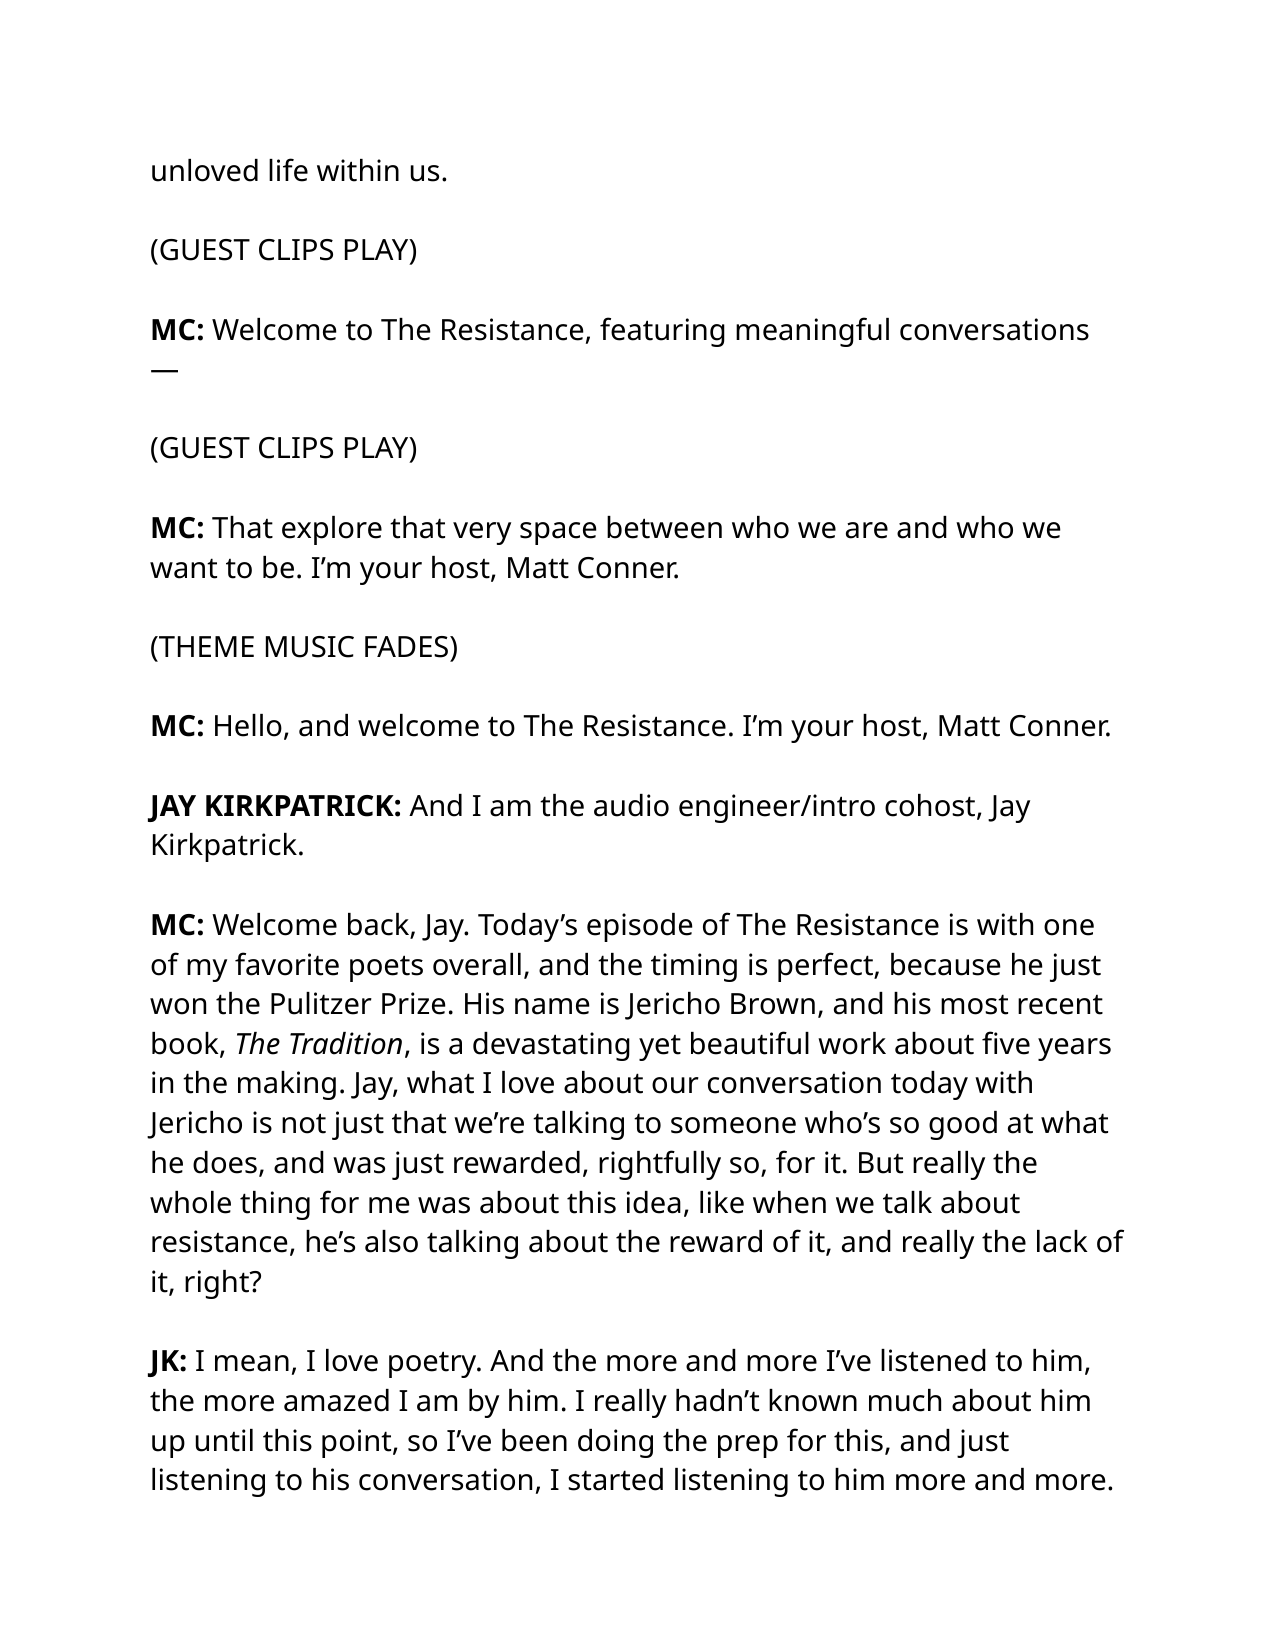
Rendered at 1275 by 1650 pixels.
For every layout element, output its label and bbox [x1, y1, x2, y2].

text [150, 150, 1125, 1499]
